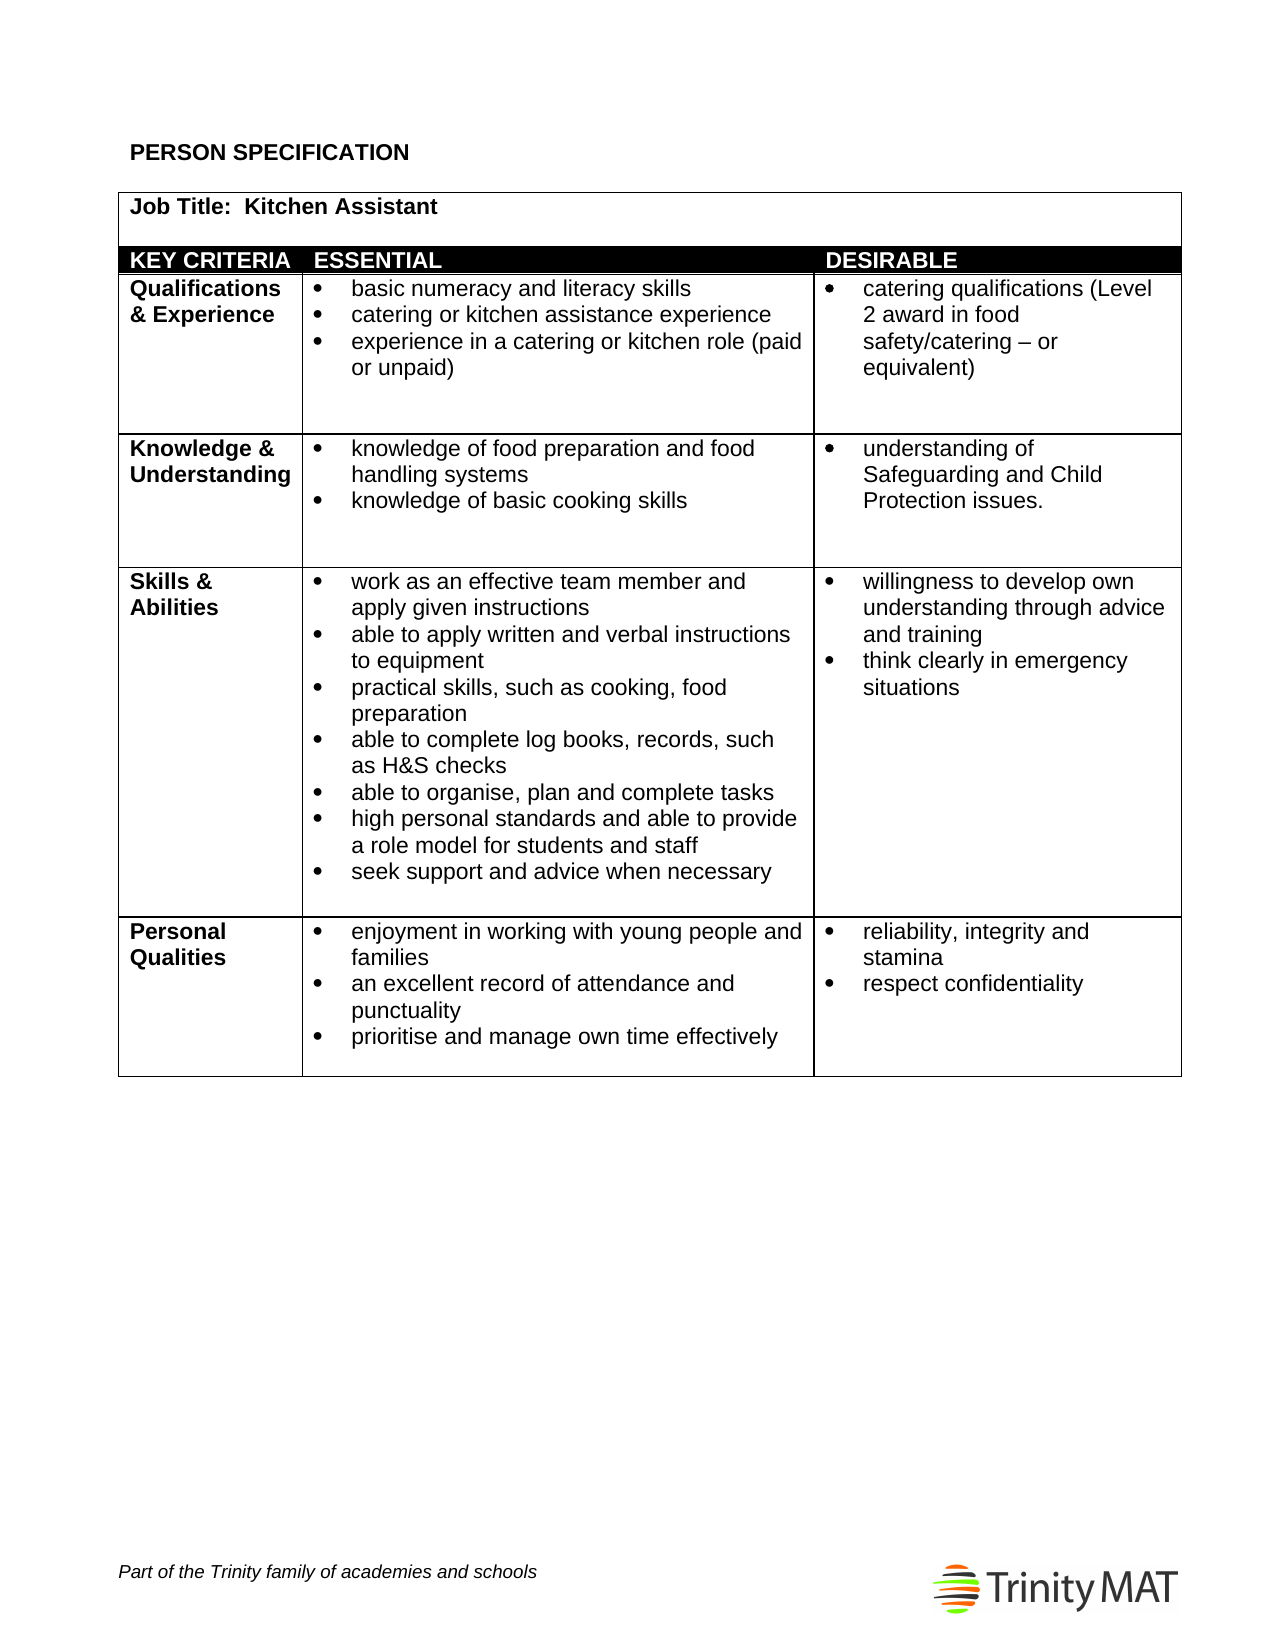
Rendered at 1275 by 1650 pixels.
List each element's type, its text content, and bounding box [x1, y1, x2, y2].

table_cell catering qualifications (Level 2 award in food safety/catering – or equivalent) [815, 275, 1181, 433]
table_cell Knowledge & Understanding [119, 435, 302, 566]
table_cell KEY CRITERIA [119, 247, 302, 273]
table_cell understanding of Safeguarding and Child Protection issues. [815, 435, 1181, 566]
table_cell ESSENTIAL [303, 247, 813, 273]
table_cell work as an effective team member and apply given instructions able to apply written and verbal instructions to equipment practical skills, such as cooking, food preparation able to complete log books, records, such as H&S checks able to organise, plan and complete tasks high personal standards and able to provide a role model for students and staff seek support and advice when necessary [303, 568, 813, 916]
table_cell Qualifications & Experience [119, 275, 302, 433]
table_header PERSON SPECIFICATION [118, 113, 1181, 192]
table_cell willingness to develop own understanding through advice and training think clearly in emergency situations [815, 568, 1181, 916]
table_cell Job Title: Kitchen Assistant [119, 193, 1181, 246]
table_cell Skills & Abilities [119, 568, 302, 916]
table_cell Personal Qualities [119, 918, 302, 1076]
table_cell enjoyment in working with young people and families an excellent record of attendance and punctuality prioritise and manage own time effectively [303, 918, 813, 1076]
table_cell DESIRABLE [815, 247, 1181, 273]
picture [930, 1564, 1181, 1614]
table_cell knowledge of food preparation and food handling systems knowledge of basic cooking skills [303, 435, 813, 566]
table_cell reliability, integrity and stamina respect confidentiality [815, 918, 1181, 1076]
table_cell basic numeracy and literacy skills catering or kitchen assistance experience experience in a catering or kitchen role (paid or unpaid) [303, 275, 813, 433]
